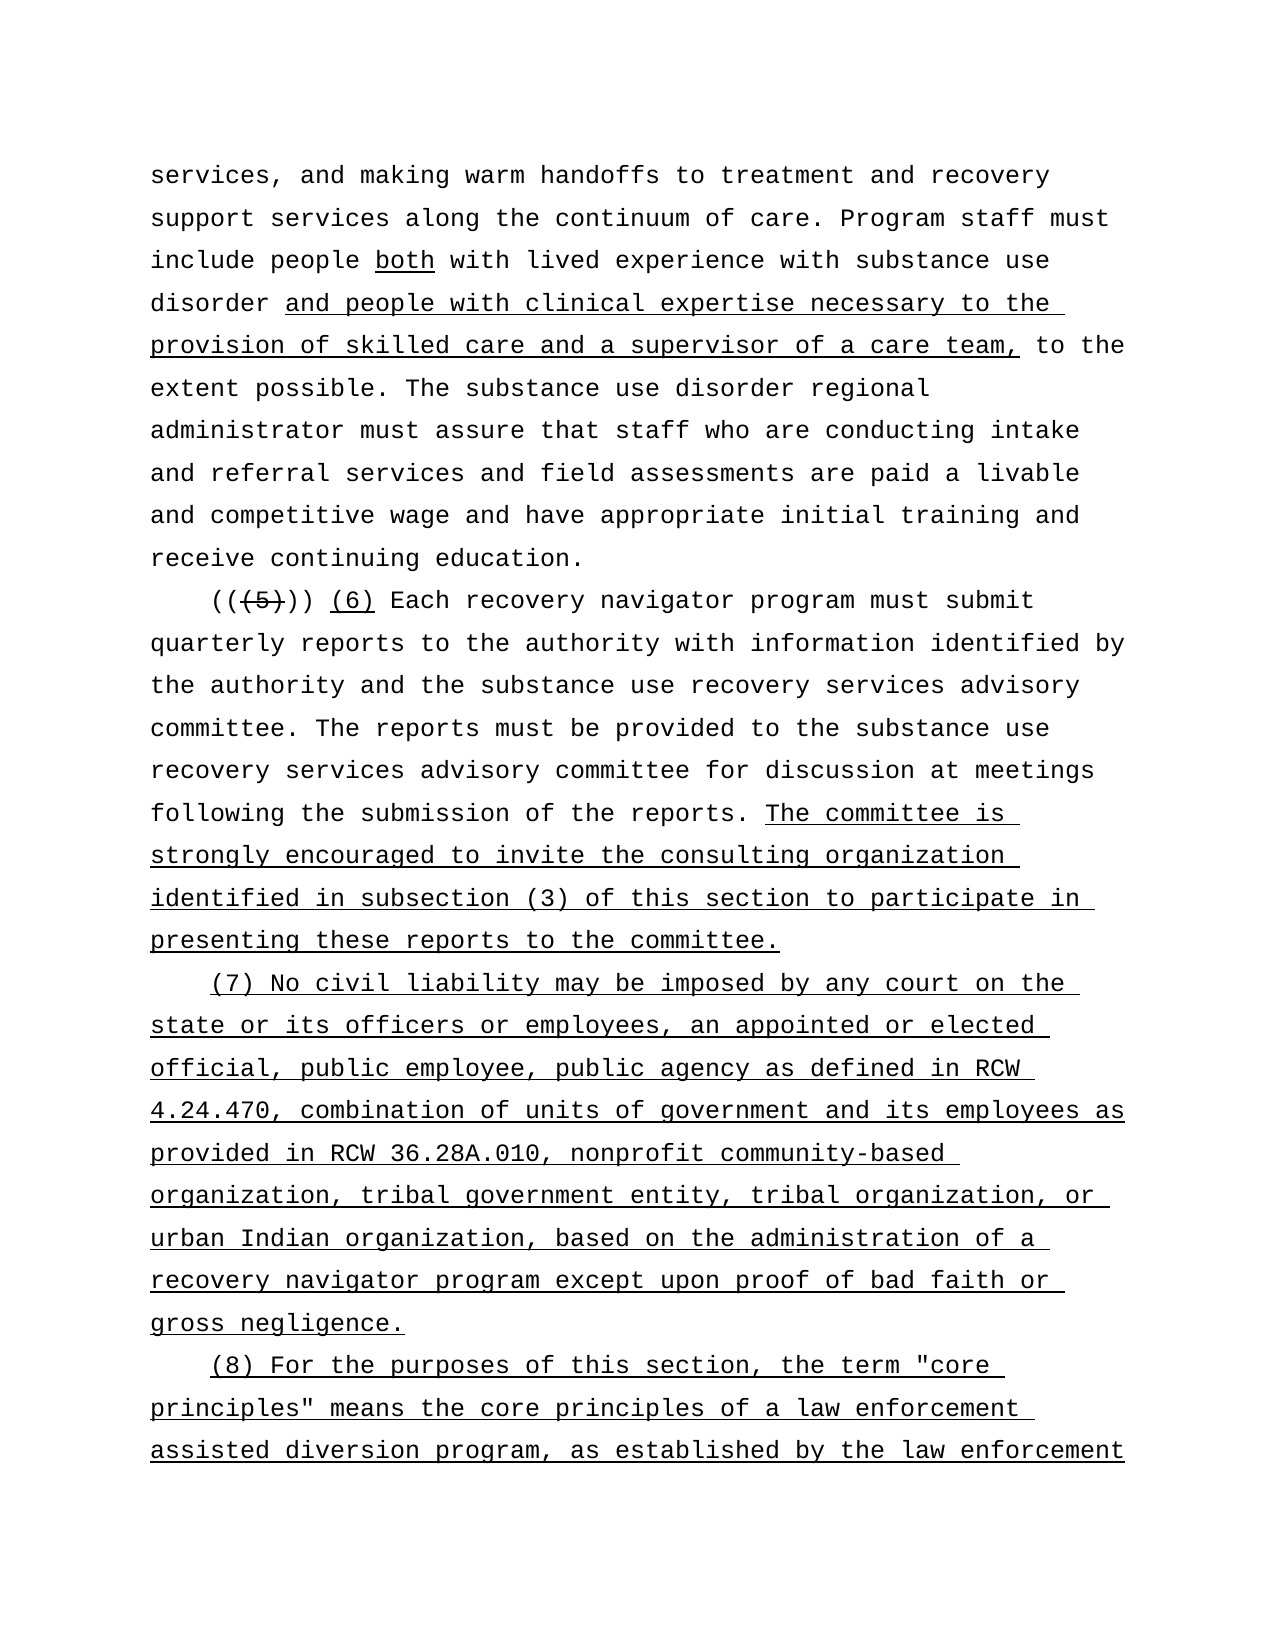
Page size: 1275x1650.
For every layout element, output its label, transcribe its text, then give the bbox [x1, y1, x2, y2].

text (((5))) (6) Each recovery navigator program must submit quarterly reports to the authority with information identified by the authority and the substance use recovery services advisory committee. The reports must be provided to the substance use recovery services advisory committee for discussion at meetings following the submission of the reports. The committee is strongly encouraged to invite the consulting organization identified in subsection (3) of this section to participate in presenting these reports to the committee. [150, 575, 1125, 957]
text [150, 150, 1125, 575]
text (7) No civil liability may be imposed by any court on the state or its officers or employees, an appointed or elected official, public employee, public agency as defined in RCW 4.24.470, combination of units of government and its employees as provided in RCW 36.28A.010, nonprofit community-based organization, tribal government entity, tribal organization, or urban Indian organization, based on the administration of a recovery navigator program except upon proof of bad faith or gross negligence. [150, 957, 1125, 1121]
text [150, 1340, 1125, 1461]
text (7) No civil liability may be imposed by any court on the state or its officers or employees, an appointed or elected official, public employee, public agency as defined in RCW 4.24.470, combination of units of government and its employees as provided in RCW 36.28A.010, nonprofit community-based organization, tribal government entity, tribal organization, or urban Indian organization, based on the administration of a recovery navigator program except upon proof of bad faith or gross negligence. [150, 1123, 1125, 1340]
